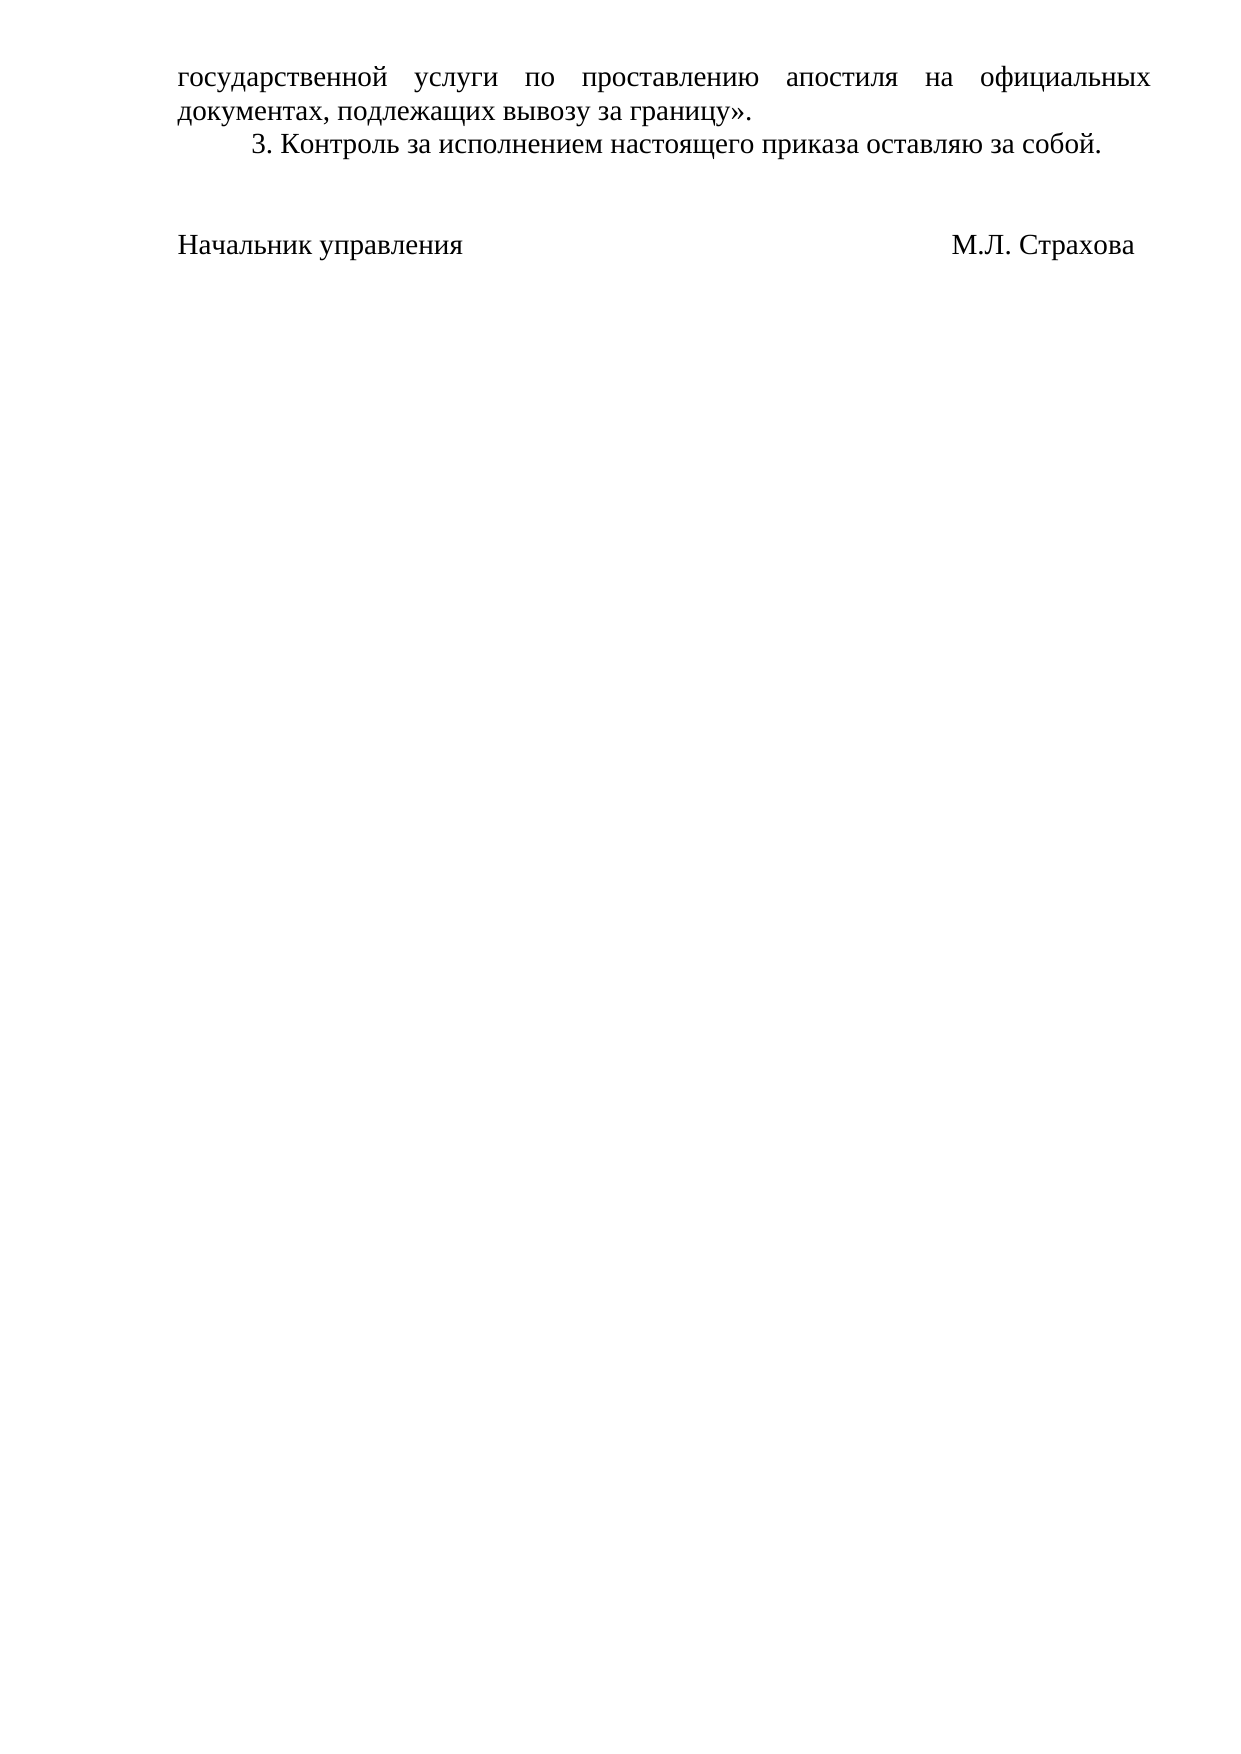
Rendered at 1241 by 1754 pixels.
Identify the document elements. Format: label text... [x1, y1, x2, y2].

text 3. Контроль за исполнением настоящего приказа оставляю за собой. [177, 126, 1152, 160]
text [177, 59, 1152, 126]
text Начальник управления М.Л. Страхова [177, 227, 1152, 260]
